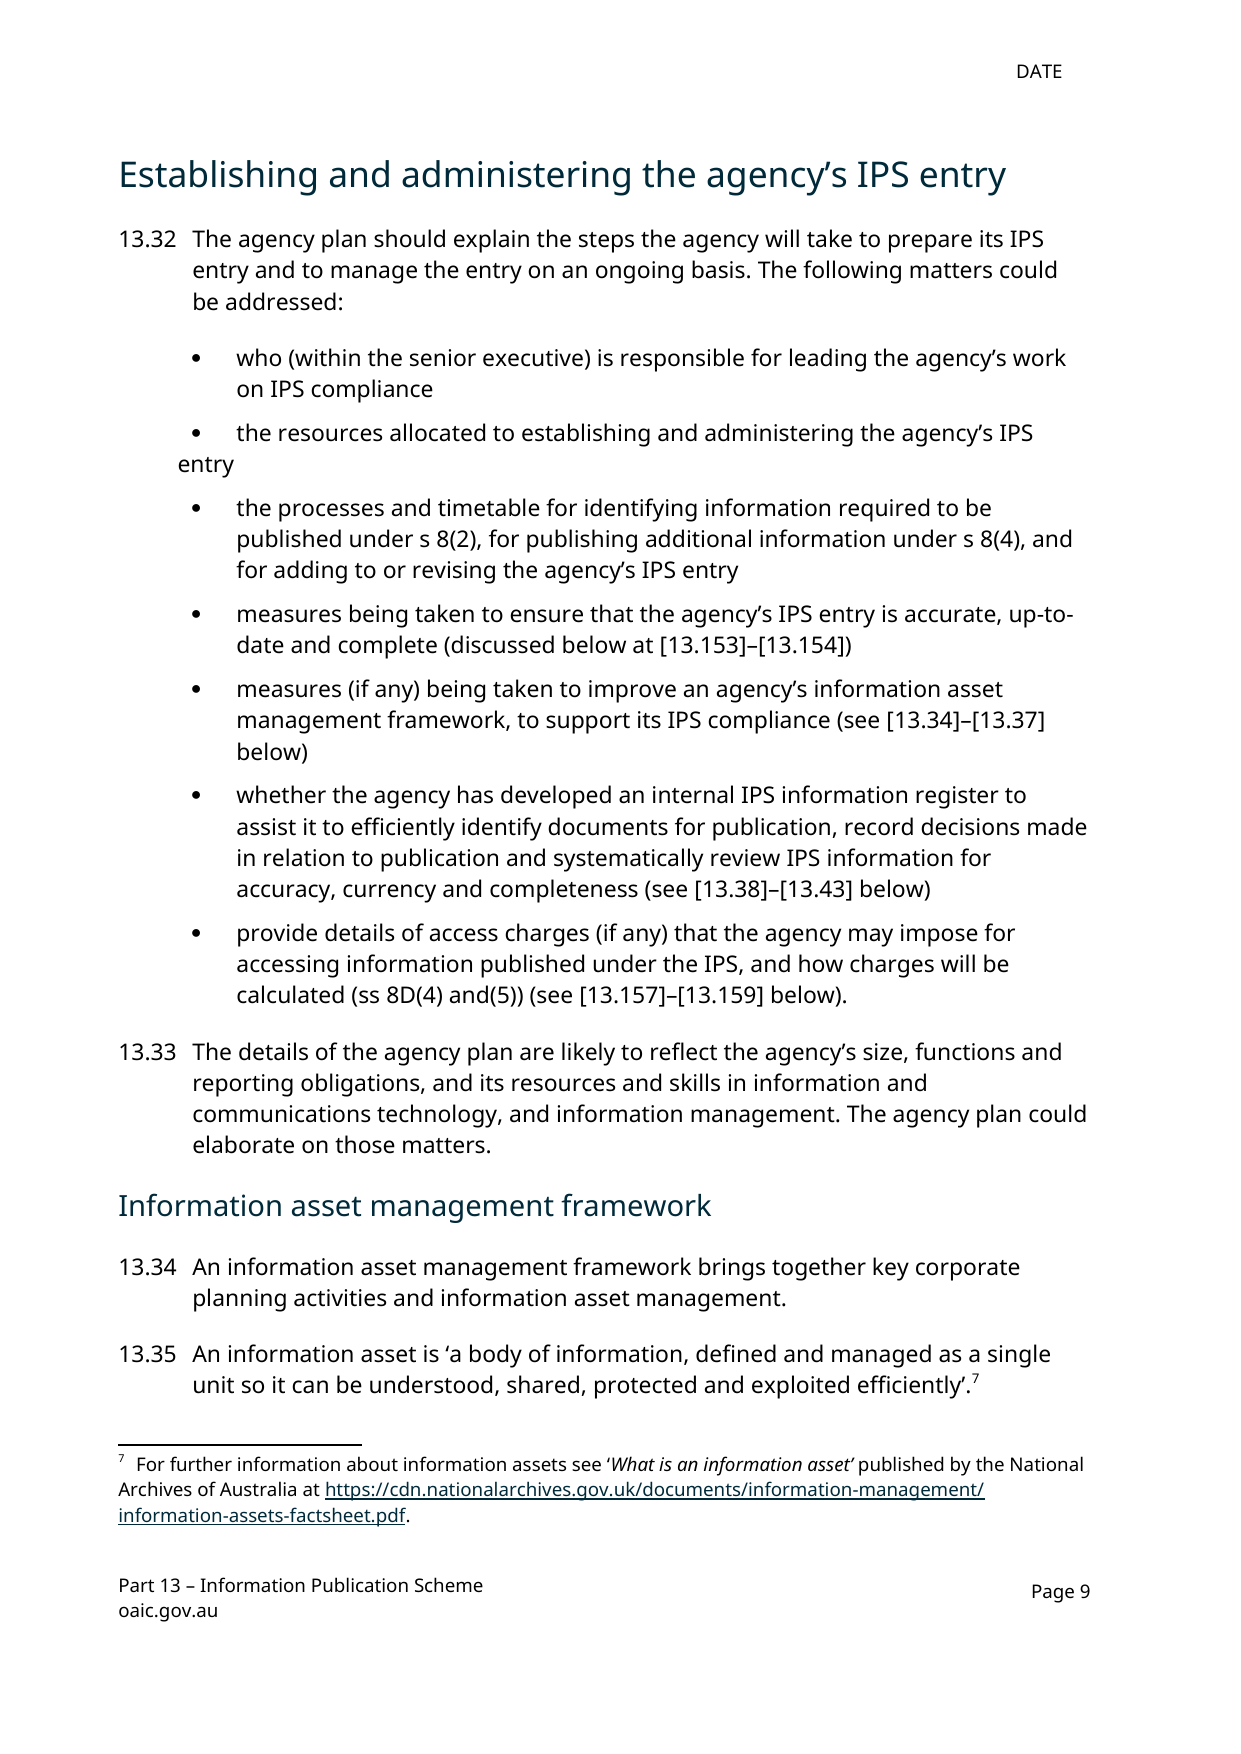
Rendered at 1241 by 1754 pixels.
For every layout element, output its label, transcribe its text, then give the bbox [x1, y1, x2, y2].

list measures being taken to ensure that the agency’s IPS entry is accurate, up-to-date and complete (discussed below at [13.153]–[13.154]) [192, 598, 1090, 661]
text The details of the agency plan are likely to reflect the agency’s size, functions and reporting obligations, and its resources and skills in information and communications technology, and information management. The agency plan could elaborate on those matters. [118, 1036, 1090, 1161]
text An information asset management framework brings together key corporate planning activities and information asset management. [118, 1250, 1090, 1313]
text The agency plan should explain the steps the agency will take to prepare its IPS entry and to manage the entry on an ongoing basis. The following matters could be addressed: [118, 223, 1090, 317]
subtitle Information asset management framework [118, 1186, 1090, 1225]
subtitle Establishing and administering the agency’s IPS entry [118, 150, 1090, 198]
list the resources allocated to establishing and administering the agency’s IPS entry [177, 417, 1090, 479]
text An information asset is ‘a body of information, defined and managed as a single unit so it can be understood, shared, protected and exploited efficiently’. [118, 1338, 1090, 1400]
list who (within the senior executive) is responsible for leading the agency’s work on IPS compliance [192, 342, 1090, 404]
list whether the agency has developed an internal IPS information register to assist it to efficiently identify documents for publication, record decisions made in relation to publication and systematically review IPS information for accuracy, currency and completeness (see [13.38]–[13.43] below) [192, 779, 1090, 904]
list the processes and timetable for identifying information required to be published under s 8(2), for publishing additional information under s 8(4), and for adding to or revising the agency’s IPS entry [192, 492, 1090, 586]
list measures (if any) being taken to improve an agency’s information asset management framework, to support its IPS compliance (see [13.34]–[13.37] below) [192, 673, 1090, 767]
list provide details of access charges (if any) that the agency may impose for accessing information published under the IPS, and how charges will be calculated (ss 8D(4) and(5)) (see [13.157]–[13.159] below). [192, 917, 1090, 1011]
